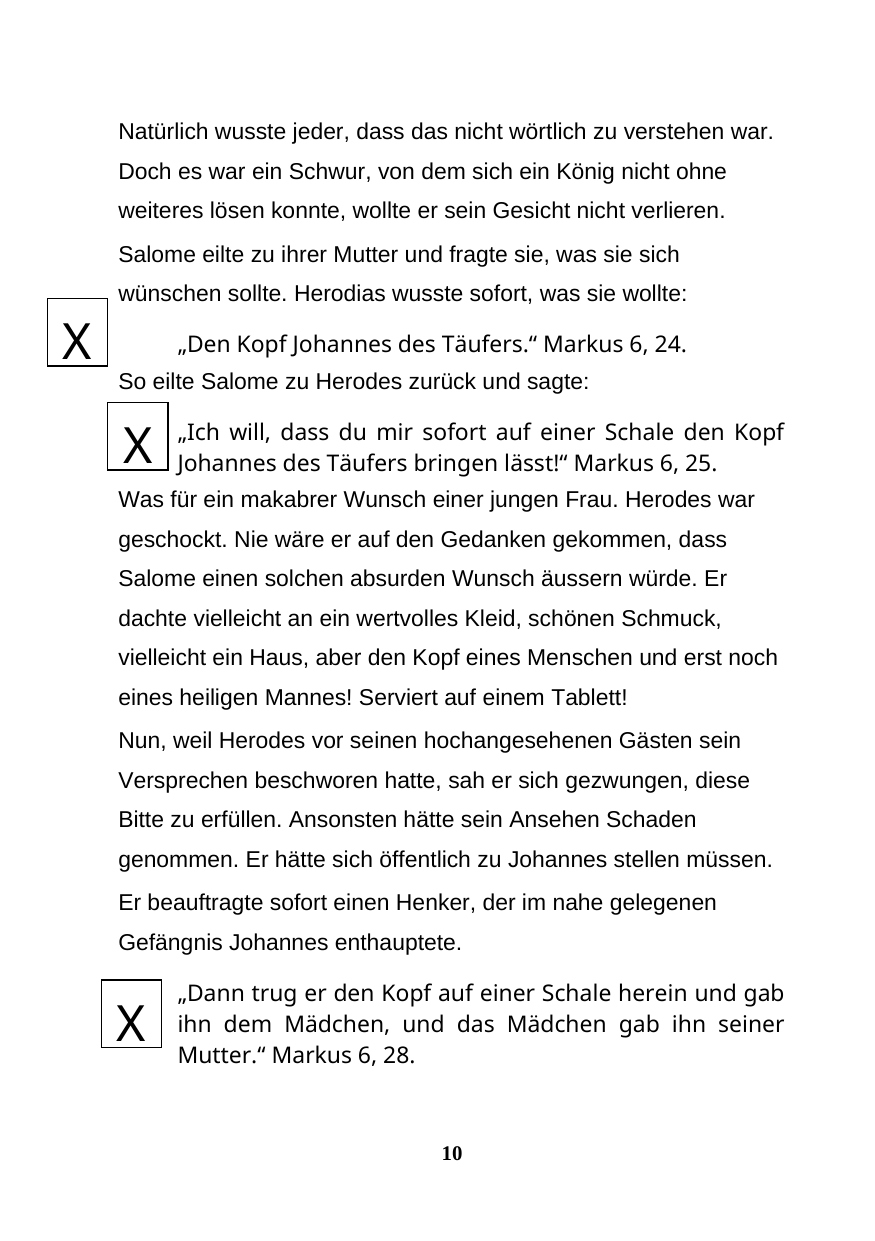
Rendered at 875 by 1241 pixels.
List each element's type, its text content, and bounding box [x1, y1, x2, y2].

list Nun, weil Herodes vor seinen hochangesehenen Gästen sein Versprechen beschworen hatte, sah er sich gezwungen, diese Bitte zu erfüllen. Ansonsten hätte sein Ansehen Schaden genommen. Er hätte sich öffentlich zu Johannes stellen müssen. [118, 727, 785, 872]
list Was für ein makabrer Wunsch einer jungen Frau. Herodes war geschockt. Nie wäre er auf den Gedanken gekommen, dass Salome einen solchen absurden Wunsch äussern würde. Er dachte vielleicht an ein wertvolles Kleid, schönen Schmuck, vielleicht ein Haus, aber den Kopf eines Menschen und erst noch eines heiligen Mannes! Serviert auf einem Tablett! [118, 486, 785, 710]
text „Dann trug er den Kopf auf einer Schale herein und gab ihn dem Mädchen, und das Mädchen gab ihn seiner Mutter.“ Markus 6, 28. [177, 977, 785, 1070]
list Salome eilte zu ihrer Mutter und fragte sie, was sie sich wünschen sollte. Herodias wusste sofort, was sie wollte: [118, 241, 785, 307]
text „Den Kopf Johannes des Täufers.“ Markus 6, 24. [177, 328, 785, 359]
list Er beauftragte sofort einen Henker, der im nahe gelegenen Gefängnis Johannes enthauptete. [118, 889, 785, 955]
text „Ich will, dass du mir sofort auf einer Schale den Kopf Johannes des Täufers bringen lässt!“ Markus 6, 25. [177, 415, 785, 478]
list So eilte Salome zu Herodes zurück und sagte: [118, 368, 785, 394]
list Natürlich wusste jeder, dass das nicht wörtlich zu verstehen war. Doch es war ein Schwur, von dem sich ein König nicht ohne weiteres lösen konnte, wollte er sein Gesicht nicht verlieren. [118, 118, 785, 223]
